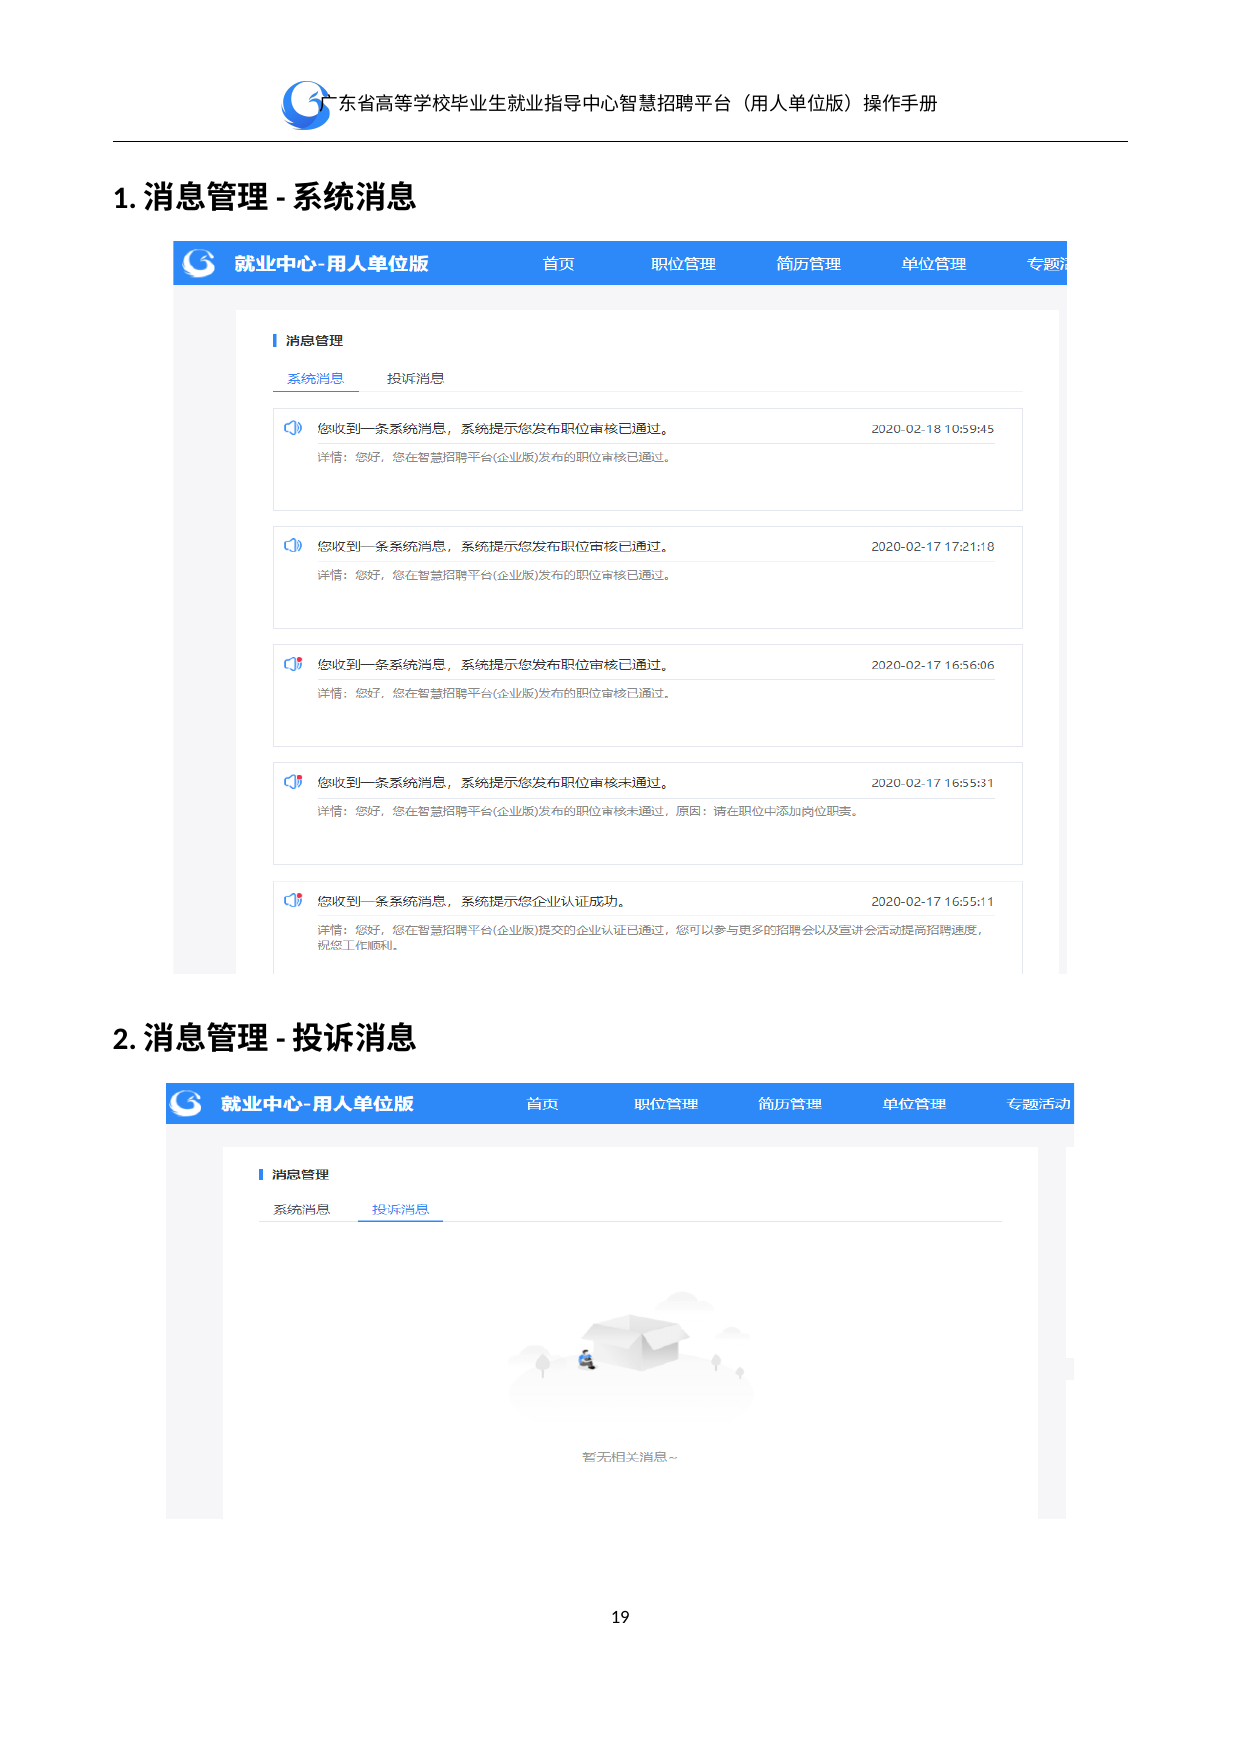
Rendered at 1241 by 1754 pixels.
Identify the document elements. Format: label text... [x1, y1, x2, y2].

subtitle 1. 消息管理 - 系统消息 [112, 162, 1128, 227]
subtitle 2. 消息管理 - 投诉消息 [112, 1004, 1128, 1069]
picture [166, 1083, 1075, 1519]
picture [281, 81, 330, 130]
picture [173, 241, 1067, 974]
